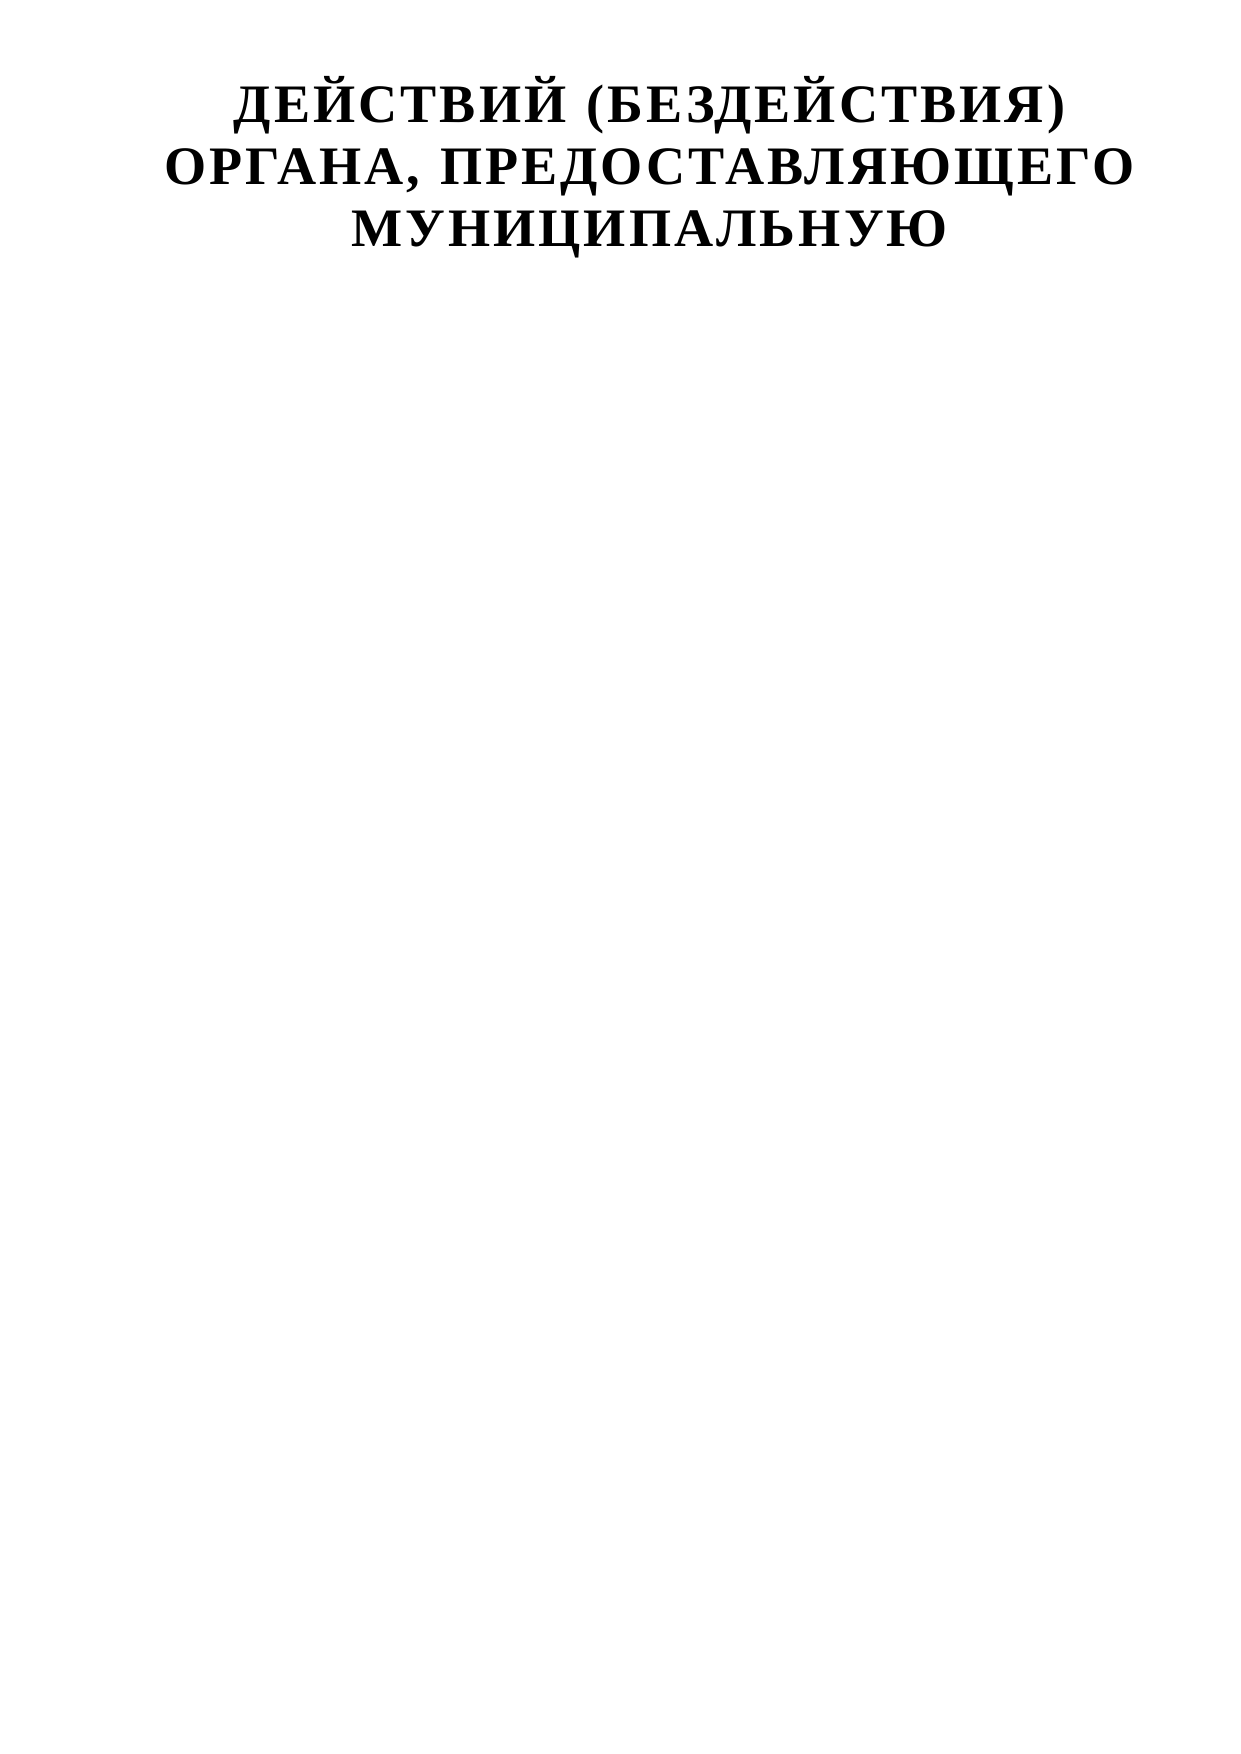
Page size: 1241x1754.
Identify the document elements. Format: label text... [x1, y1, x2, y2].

subtitle действий (бездействия) органа, предоставляющего муниципальную [148, 72, 1152, 258]
